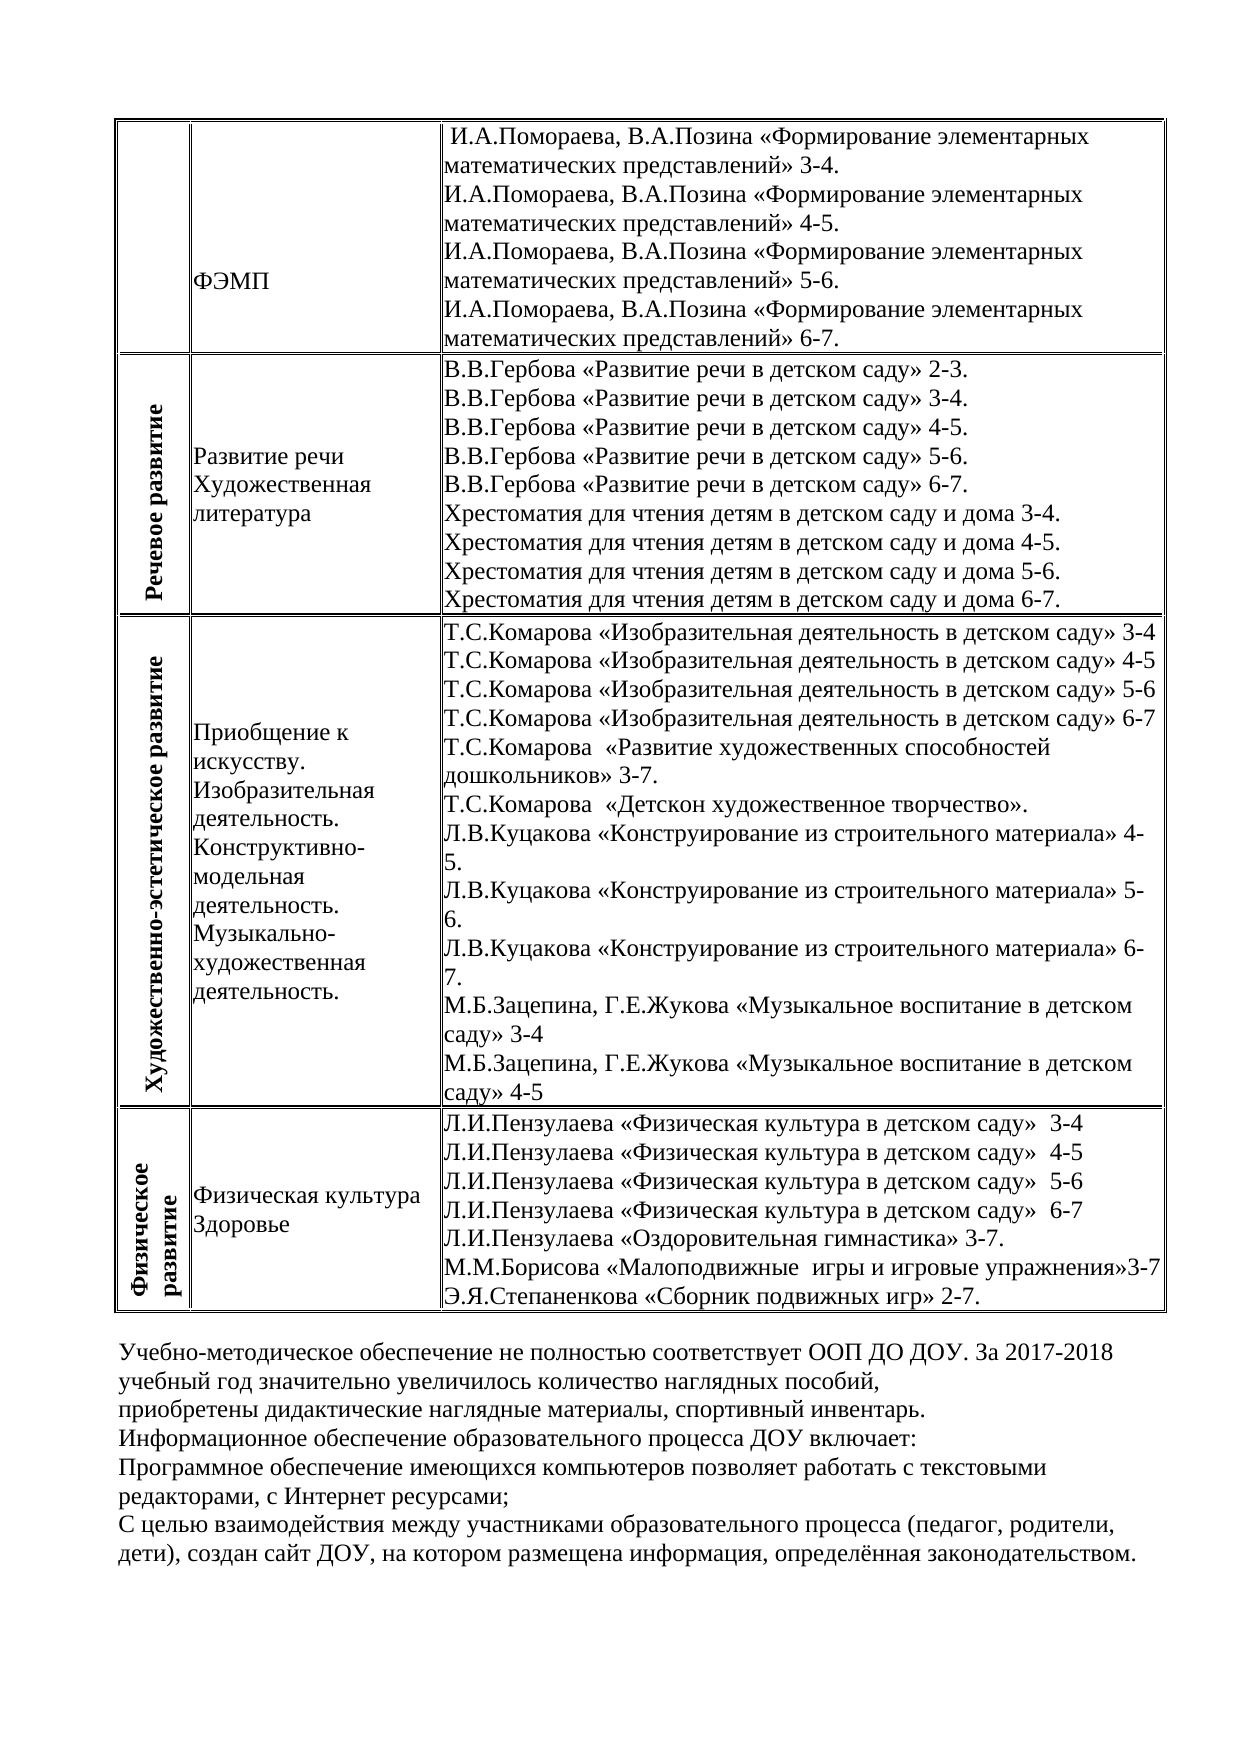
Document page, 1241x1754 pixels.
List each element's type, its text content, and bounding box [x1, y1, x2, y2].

text Информационное обеспечение образовательного процесса ДОУ включает: [118, 1423, 1181, 1452]
text Программное обеспечение имеющихся компьютеров позволяет работать с текстовыми редакторами, с Интернет ресурсами; [118, 1452, 1181, 1509]
table_cell Развитие речи Художественная литература [192, 355, 440, 613]
table_cell И.А.Помораева, В.А.Позина «Формирование элементарных математических представлений» 3-4. И.А.Помораева, В.А.Позина «Формирование элементарных математических представлений» 4-5. И.А.Помораева, В.А.Позина «Формирование элементарных математических представлений» 5-6. И.А.Помораева, В.А.Позина «Формирование элементарных математических представлений» 6-7. [441, 118, 1165, 351]
table_cell Физическая культура Здоровье [191, 1109, 441, 1310]
table_cell Л.И.Пензулаева «Физическая культура в детском саду» 3-4 Л.И.Пензулаева «Физическая культура в детском саду» 4-5 Л.И.Пензулаева «Физическая культура в детском саду» 5-6 Л.И.Пензулаева «Физическая культура в детском саду» 6-7 Л.И.Пензулаева «Оздоровительная гимнастика» 3-7. М.М.Борисова «Малоподвижные игры и игровые упражнения»3-7 Э.Я.Степаненкова «Сборник подвижных игр» 2-7. [441, 1105, 1164, 1310]
text С целью взаимодействия между участниками образовательного процесса (педагог, родители, дети), создан сайт ДОУ, на котором размещена информация, определённая законодательством. [118, 1509, 1181, 1567]
text Учебно-методическое обеспечение не полностью соответствует ООП ДО ДОУ. За 2017-2018 учебный год значительно увеличилось количество наглядных пособий, приобретены дидактические наглядные материалы, спортивный инвентарь. [118, 1337, 1181, 1423]
table_cell Т.С.Комарова «Изобразительная деятельность в детском саду» 3-4 Т.С.Комарова «Изобразительная деятельность в детском саду» 4-5 Т.С.Комарова «Изобразительная деятельность в детском саду» 5-6 Т.С.Комарова «Изобразительная деятельность в детском саду» 6-7 Т.С.Комарова «Развитие художественных способностей дошкольников» 3-7. Т.С.Комарова «Детскон художественное творчество». Л.В.Куцакова «Конструирование из строительного материала» 4-5. Л.В.Куцакова «Конструирование из строительного материала» 5-6. Л.В.Куцакова «Конструирование из строительного материала» 6-7. М.Б.Зацепина, Г.Е.Жукова «Музыкальное воспитание в детском саду» 3-4 М.Б.Зацепина, Г.Е.Жукова «Музыкальное воспитание в детском саду» 4-5 [443, 613, 1164, 1105]
table_cell В.В.Гербова «Развитие речи в детском саду» 2-3. В.В.Гербова «Развитие речи в детском саду» 3-4. В.В.Гербова «Развитие речи в детском саду» 4-5. В.В.Гербова «Развитие речи в детском саду» 5-6. В.В.Гербова «Развитие речи в детском саду» 6-7. Хрестоматия для чтения детям в детском саду и дома 3-4. Хрестоматия для чтения детям в детском саду и дома 4-5. Хрестоматия для чтения детям в детском саду и дома 5-6. Хрестоматия для чтения детям в детском саду и дома 6-7. [443, 351, 1164, 613]
table_cell Художественно-эстетическое развитие [118, 613, 189, 1105]
table_cell Речевое развитие [118, 351, 189, 613]
table_cell Физическое развитие [118, 1105, 191, 1310]
table_cell Приобщение к искусству. Изобразительная деятельность. Конструктивно-модельная деятельность. Музыкально-художественная деятельность. [192, 617, 440, 1105]
